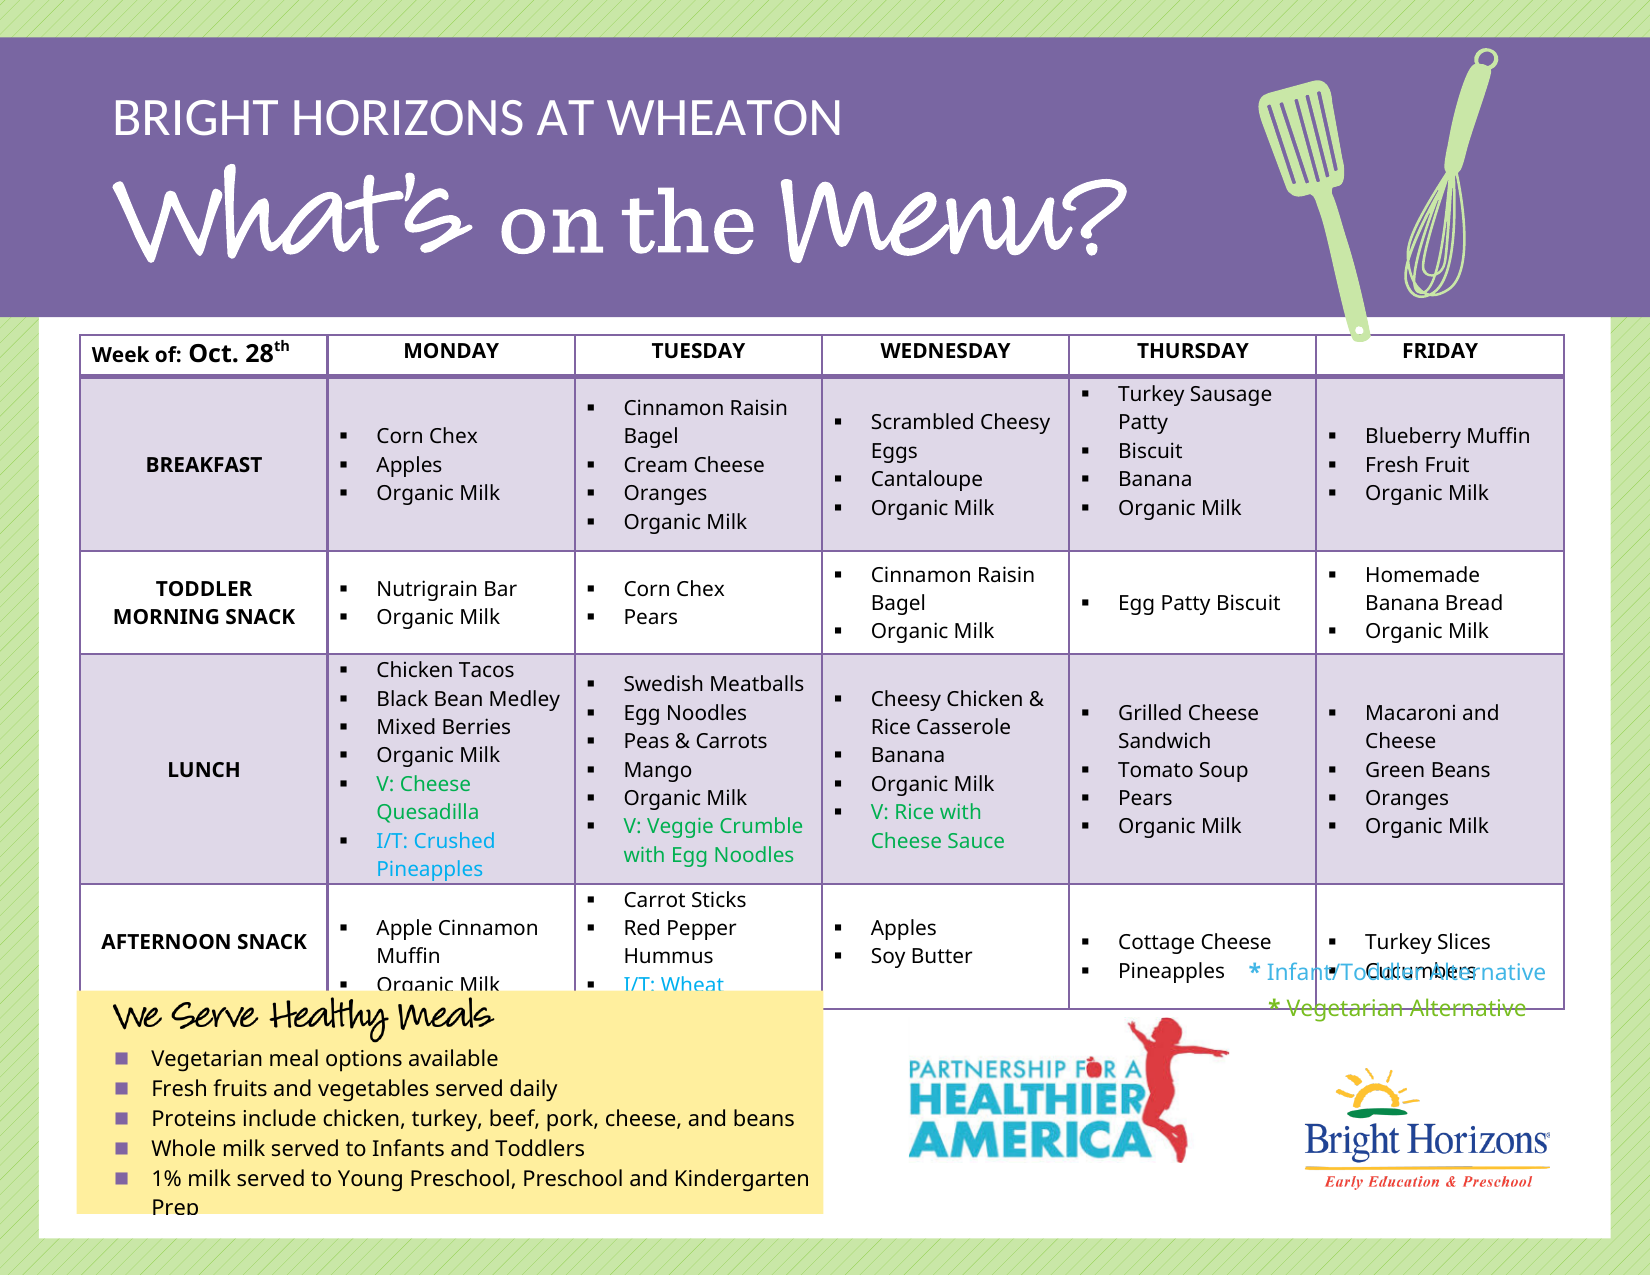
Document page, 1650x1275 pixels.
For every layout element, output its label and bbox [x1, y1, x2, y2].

picture [1304, 1068, 1550, 1191]
picture [908, 1017, 1230, 1163]
picture [90, 972, 519, 1053]
